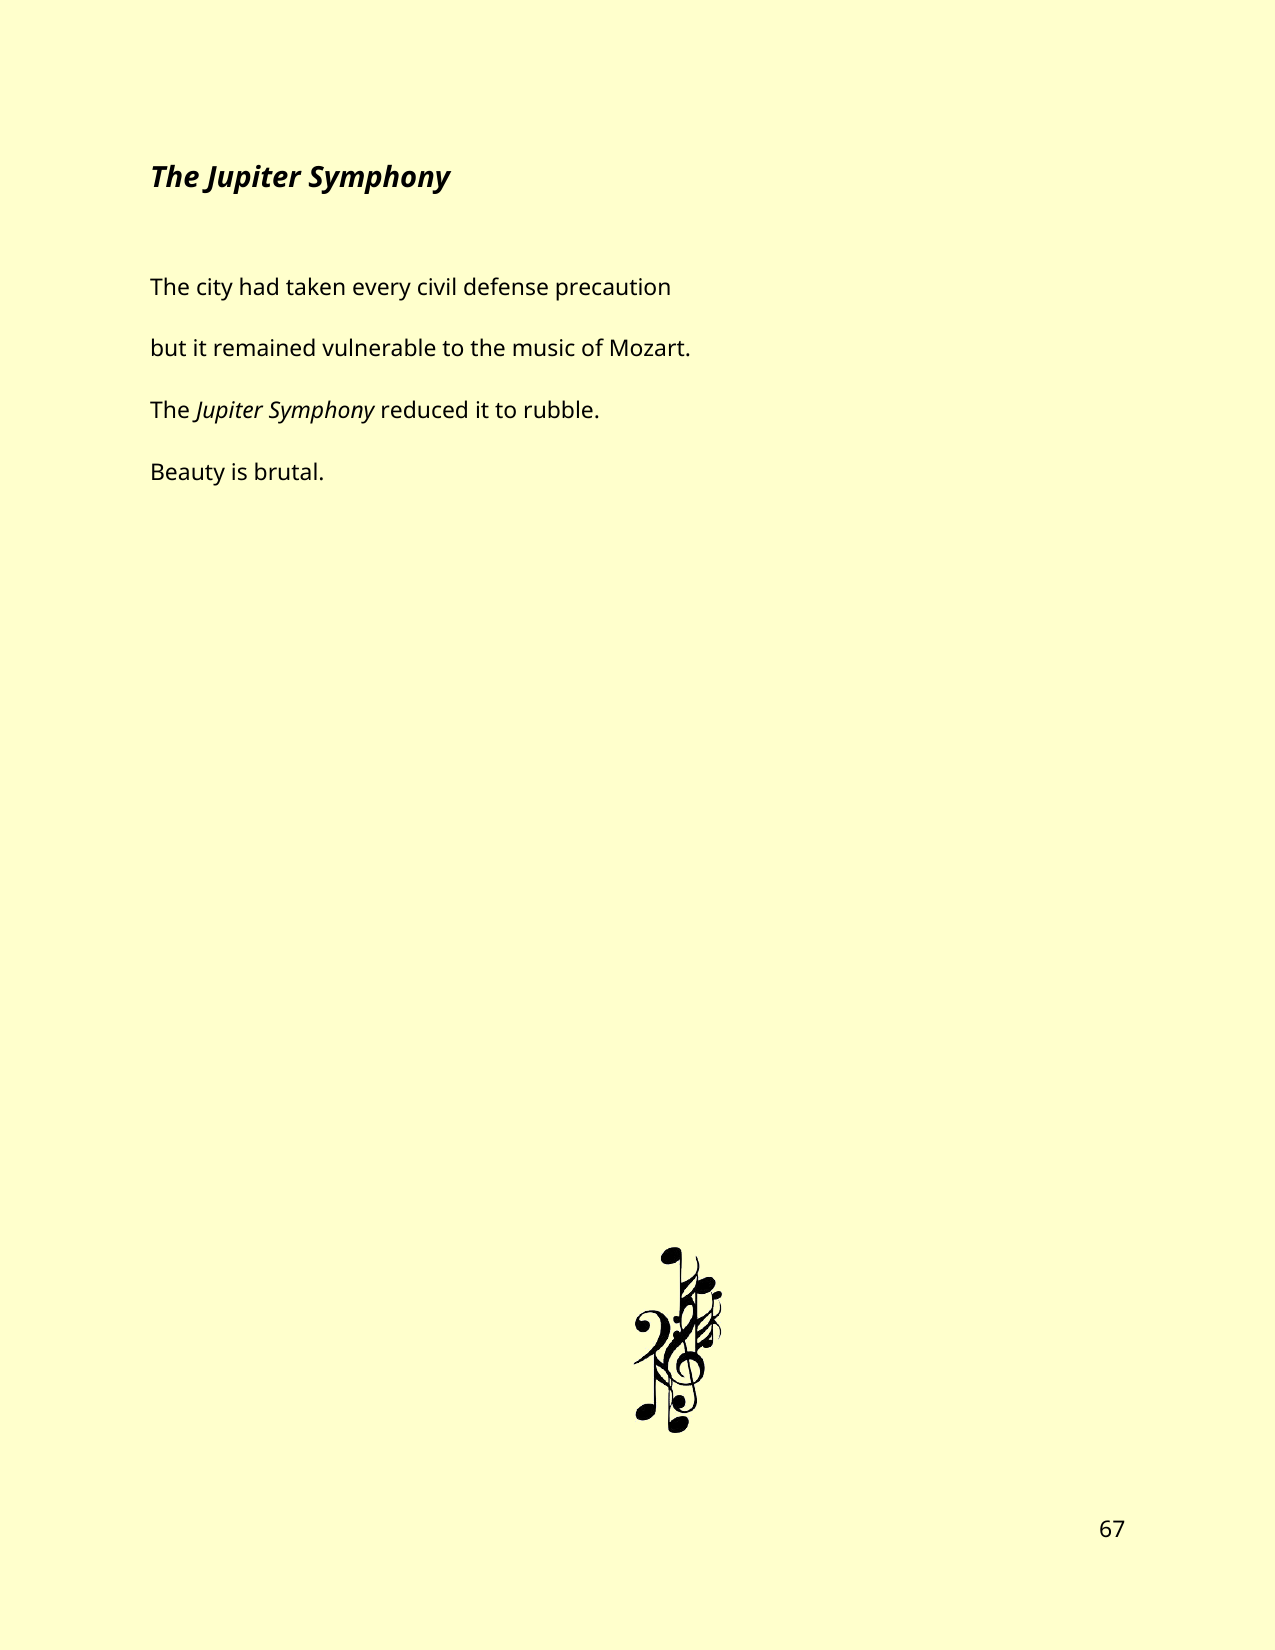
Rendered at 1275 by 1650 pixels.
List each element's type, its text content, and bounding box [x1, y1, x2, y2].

picture [610, 1242, 746, 1438]
text The city had taken every civil defense precaution [150, 271, 1275, 302]
text but it remained vulnerable to the music of Mozart. [150, 332, 1275, 364]
text Beauty is brutal. [150, 456, 1275, 487]
text The Jupiter Symphony [150, 156, 1275, 196]
text The Jupiter Symphony reduced it to rubble. [150, 394, 1275, 426]
